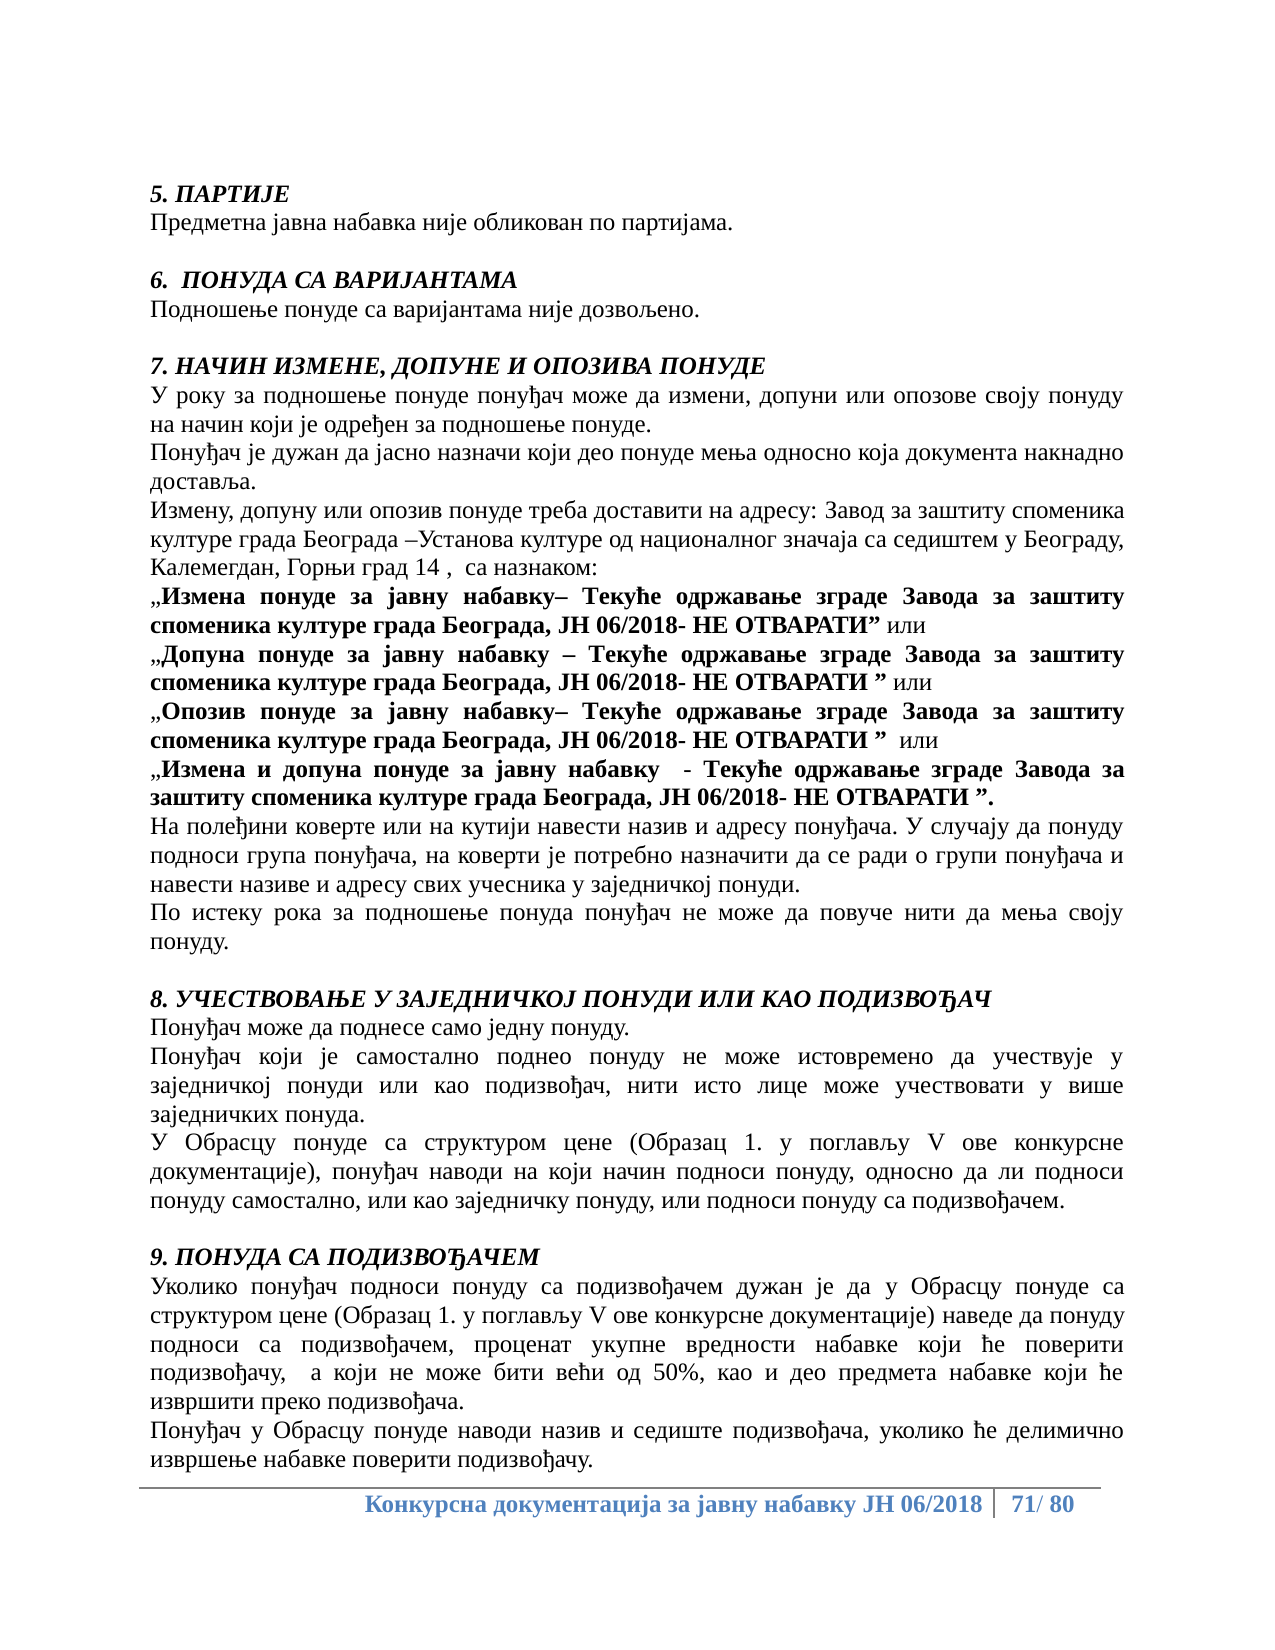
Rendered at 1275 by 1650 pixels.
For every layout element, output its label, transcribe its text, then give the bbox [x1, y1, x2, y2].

text По истеку рока за подношење понуда понуђач не може да повуче нити да мења своју понуду. [150, 897, 1125, 955]
text „Опозив понуде за јавну набавку– Текуће одржавање зграде Завода за заштиту споменика културе града Београда, ЈН 06/2018- НЕ ОТВАРАТИ ” или [150, 696, 1125, 754]
text Уколико понуђач подноси понуду са подизвођачем дужан је да у Обрасцу понуде са структуром цене (Образац 1. у поглављу V ове конкурсне документације) наведе да понуду подноси са подизвођачем, проценат укупне вредности набавке који ће поверити подизвођачу, а који не може бити већи од 50%, као и део предмета набавке који ће извршити преко подизвођача. [150, 1271, 1125, 1415]
text Подношење понуде са варијантама није дозвољено. [150, 294, 1125, 322]
text Понуђач може да поднесе само једну понуду. [150, 1012, 1125, 1041]
text Предметна јавна набавка није обликован по партијама. [150, 207, 1125, 236]
text Понуђач је дужан да јасно назначи који део понуде мења односно која документа накнадно доставља. [150, 437, 1125, 495]
text У року за подношење понуде понуђач може да измени, допуни или опозове своју понуду на начин који је одређен за подношење понуде. [150, 380, 1125, 437]
text 7. НАЧИН ИЗМЕНЕ, ДОПУНЕ И ОПОЗИВА ПОНУДЕ [150, 351, 1125, 380]
text 5. ПАРТИЈЕ [150, 179, 1125, 207]
text На полеђини коверте или на кутији навести назив и адресу понуђача. У случају да понуду подноси група понуђача, на коверти је потребно назначити да се ради о групи понуђача и навести називе и адресу свих учесника у заједничкој понуди. [150, 811, 1125, 897]
text У Обрасцу понуде са структуром цене (Образац 1. у поглављу V ове конкурсне документације), понуђач наводи на који начин подноси понуду, односно да ли подноси понуду самостално, или као заједничку понуду, или подноси понуду са подизвођачем. [150, 1127, 1125, 1214]
text Измену, допуну или опозив понуде треба доставити на адресу: Завод за заштиту споменика културе града Београда –Установа културе од националног значаја са седиштем у Београду, Калемегдан, Горњи град 14 , са назнаком: [150, 495, 1125, 581]
text 6. ПОНУДА СА ВАРИЈАНТАМА [150, 265, 1125, 294]
text „Измена и допуна понуде за јавну набавку - Текуће одржавање зграде Завода за заштиту споменика културе града Београда, ЈН 06/2018- НЕ ОТВАРАТИ ”. [150, 754, 1125, 811]
text „Измена понуде за јавну набавку– Текуће одржавање зграде Завода за заштиту споменика културе града Београда, ЈН 06/2018- НЕ ОТВАРАТИ” или [150, 581, 1125, 639]
text Понуђач који је самостално поднео понуду не може истовремено да учествује у заједничкој понуди или као подизвођач, нити исто лице може учествовати у више заједничких понуда. [150, 1041, 1125, 1127]
text Понуђач у Обрасцу понуде наводи назив и седиште подизвођача, уколико ће делимично извршење набавке поверити подизвођачу. [150, 1415, 1125, 1472]
text „Допуна понуде за јавну набавку – Текуће одржавање зграде Завода за заштиту споменика културе града Београда, ЈН 06/2018- НЕ ОТВАРАТИ ” или [150, 639, 1125, 696]
text 9. ПОНУДА СА ПОДИЗВОЂАЧЕМ [150, 1242, 1125, 1271]
text 8. УЧЕСТВОВАЊЕ У ЗАЈЕДНИЧКОЈ ПОНУДИ ИЛИ КАО ПОДИЗВОЂАЧ [150, 984, 1125, 1012]
